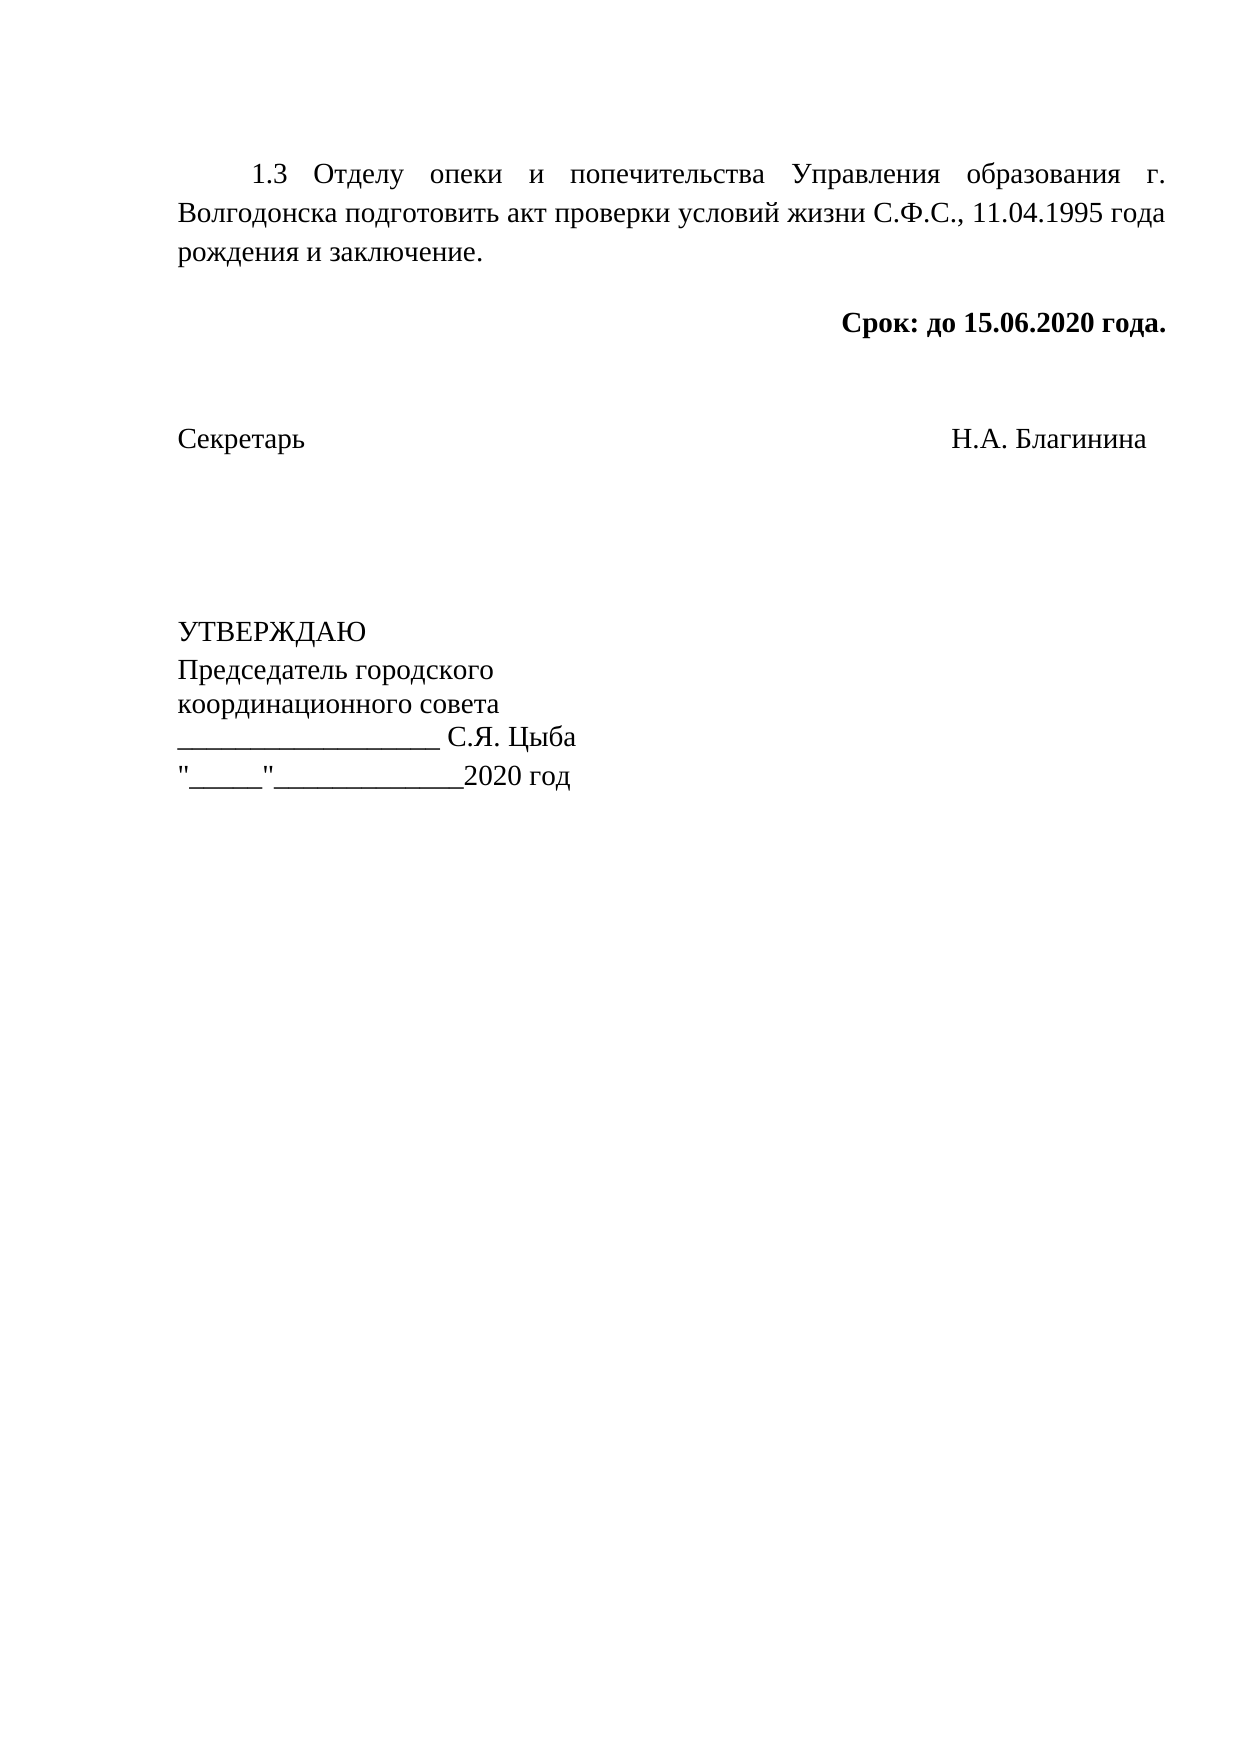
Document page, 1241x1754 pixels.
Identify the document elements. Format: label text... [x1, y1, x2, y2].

text Срок: до 15.06.2020 года. [767, 305, 1167, 339]
text Секретарь Н.А. Благинина [177, 421, 1167, 454]
text "_____"_____________2020 год [177, 758, 1167, 791]
text координационного совета [177, 686, 1167, 719]
text Председатель городского [177, 652, 1167, 686]
text __________________ С.Я. Цыба [177, 719, 1167, 753]
text 1.3 Отделу опеки и попечительства Управления образования г. Волгодонска подготовить акт проверки условий жизни С.Ф.С., 11.04.1995 года рождения и заключение. [177, 157, 1167, 267]
text УТВЕРЖДАЮ [177, 614, 1167, 647]
